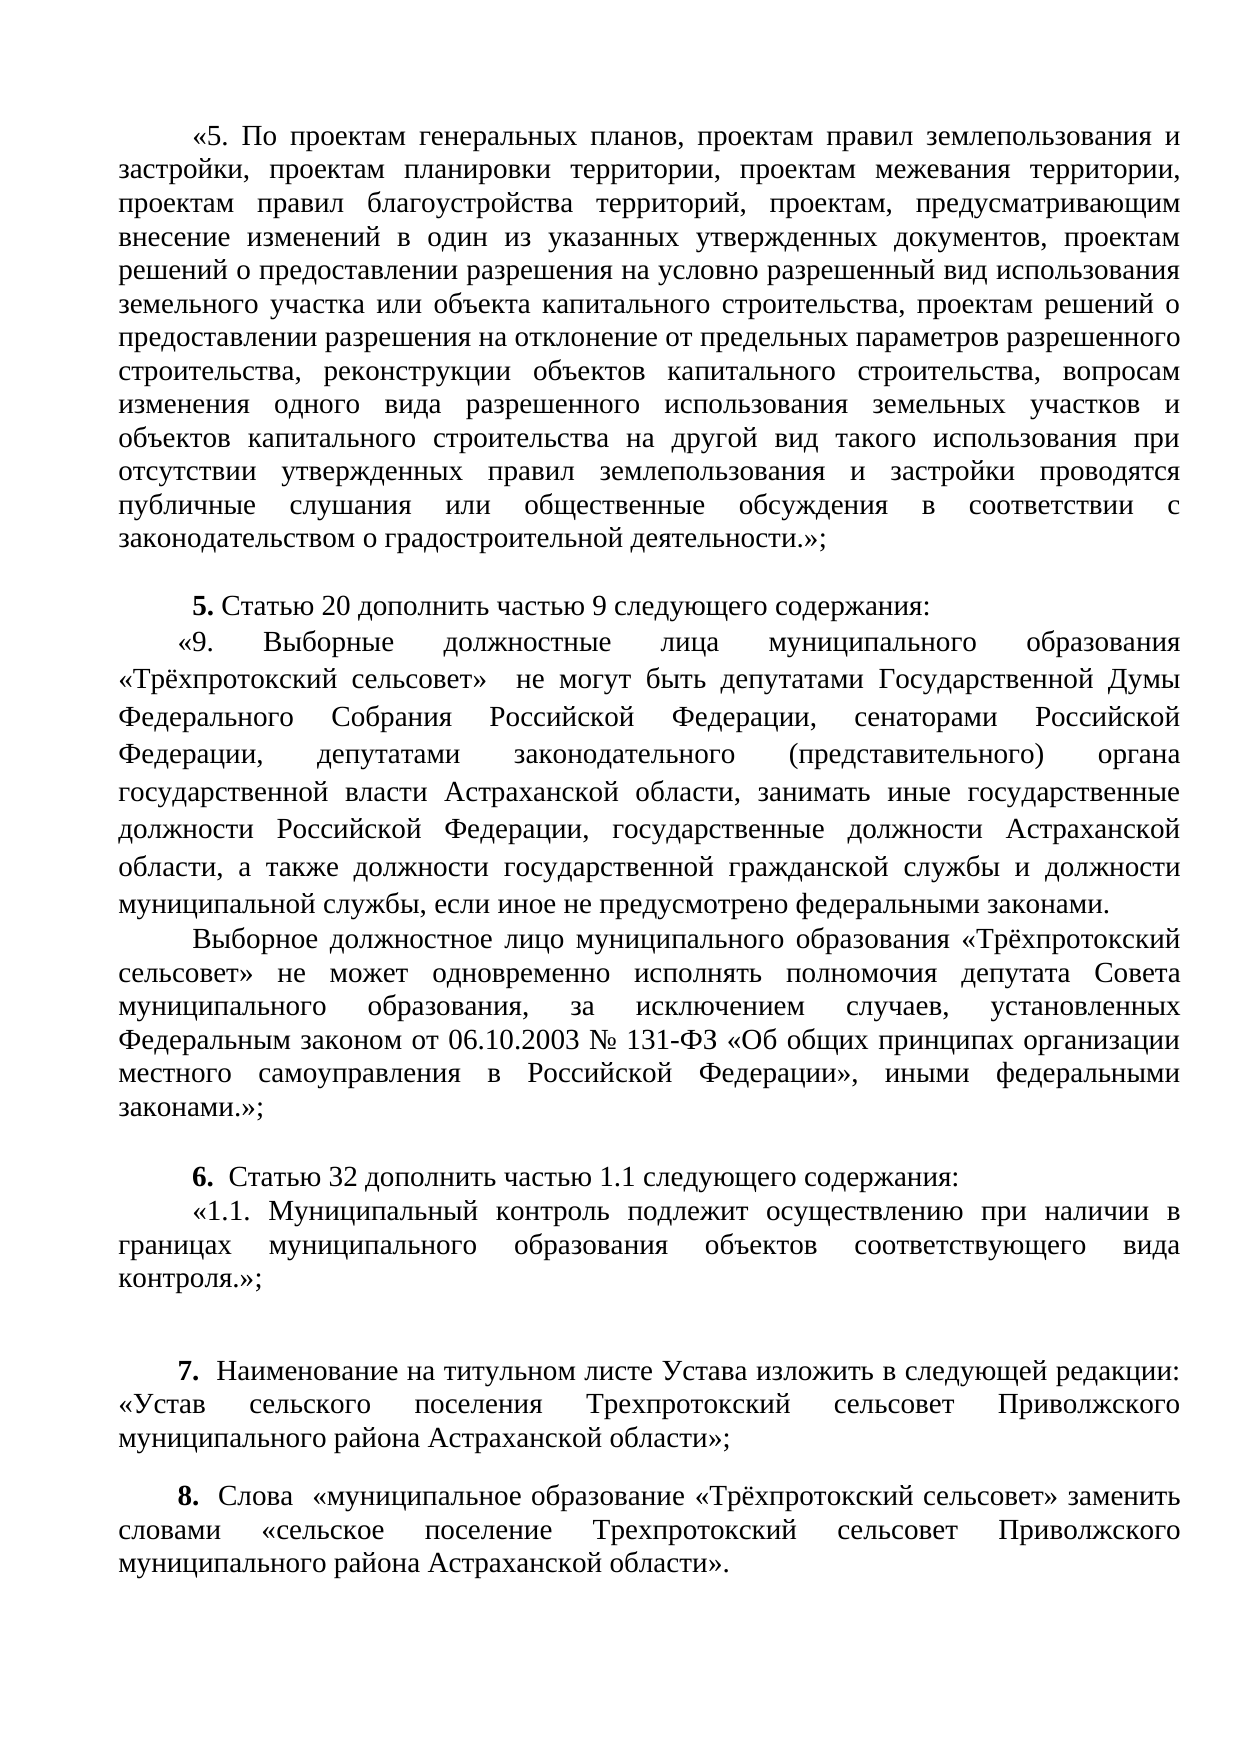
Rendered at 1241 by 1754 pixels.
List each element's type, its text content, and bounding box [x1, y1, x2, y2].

text 8. Слова «муниципальное образование «Трёхпротокский сельсовет» заменить словами «сельское поселение Трехпротокский сельсовет Приволжского муниципального района Астраханской области». [118, 1478, 1181, 1579]
text Выборное должностное лицо муниципального образования «Трёхпротокский сельсовет» не может одновременно исполнять полномочия депутата Совета муниципального образования, за исключением случаев, установленных Федеральным законом от 06.10.2003 № 131-ФЗ «Об общих принципах организации местного самоуправления в Российской Федерации», иными федеральными законами.»; [118, 921, 1181, 1122]
text «1.1. Муниципальный контроль подлежит осуществлению при наличии в границах муниципального образования объектов соответствующего вида контроля.»; [118, 1193, 1181, 1294]
text 5. Статью 20 дополнить частью 9 следующего содержания: [118, 588, 1181, 621]
text 7. Наименование на титульном листе Устава изложить в следующей редакции: «Устав сельского поселения Трехпротокский сельсовет Приволжского муниципального района Астраханской области»; [118, 1353, 1181, 1453]
text 6. Статью 32 дополнить частью 1.1 следующего содержания: [118, 1156, 1181, 1193]
text «9. Выборные должностные лица муниципального образования «Трёхпротокский сельсовет» не могут быть депутатами Государственной Думы Федерального Собрания Российской Федерации, сенаторами Российской Федерации, депутатами законодательного (представительного) органа государственной власти Астраханской области, занимать иные государственные должности Российской Федерации, государственные должности Астраханской области, а также должности государственной гражданской службы и должности муниципальной службы, если иное не предусмотрено федеральными законами. [118, 621, 1181, 921]
text «5. По проектам генеральных планов, проектам правил землепользования и застройки, проектам планировки территории, проектам межевания территории, проектам правил благоустройства территорий, проектам, предусматривающим внесение изменений в один из указанных утвержденных документов, проектам решений о предоставлении разрешения на условно разрешенный вид использования земельного участка или объекта капитального строительства, проектам решений о предоставлении разрешения на отклонение от предельных параметров разрешенного строительства, реконструкции объектов капитального строительства, вопросам изменения одного вида разрешенного использования земельных участков и объектов капитального строительства на другой вид такого использования при отсутствии утвержденных правил землепользования и застройки проводятся публичные слушания или общественные обсуждения в соответствии с законодательством о градостроительной деятельности.»; [118, 118, 1181, 554]
